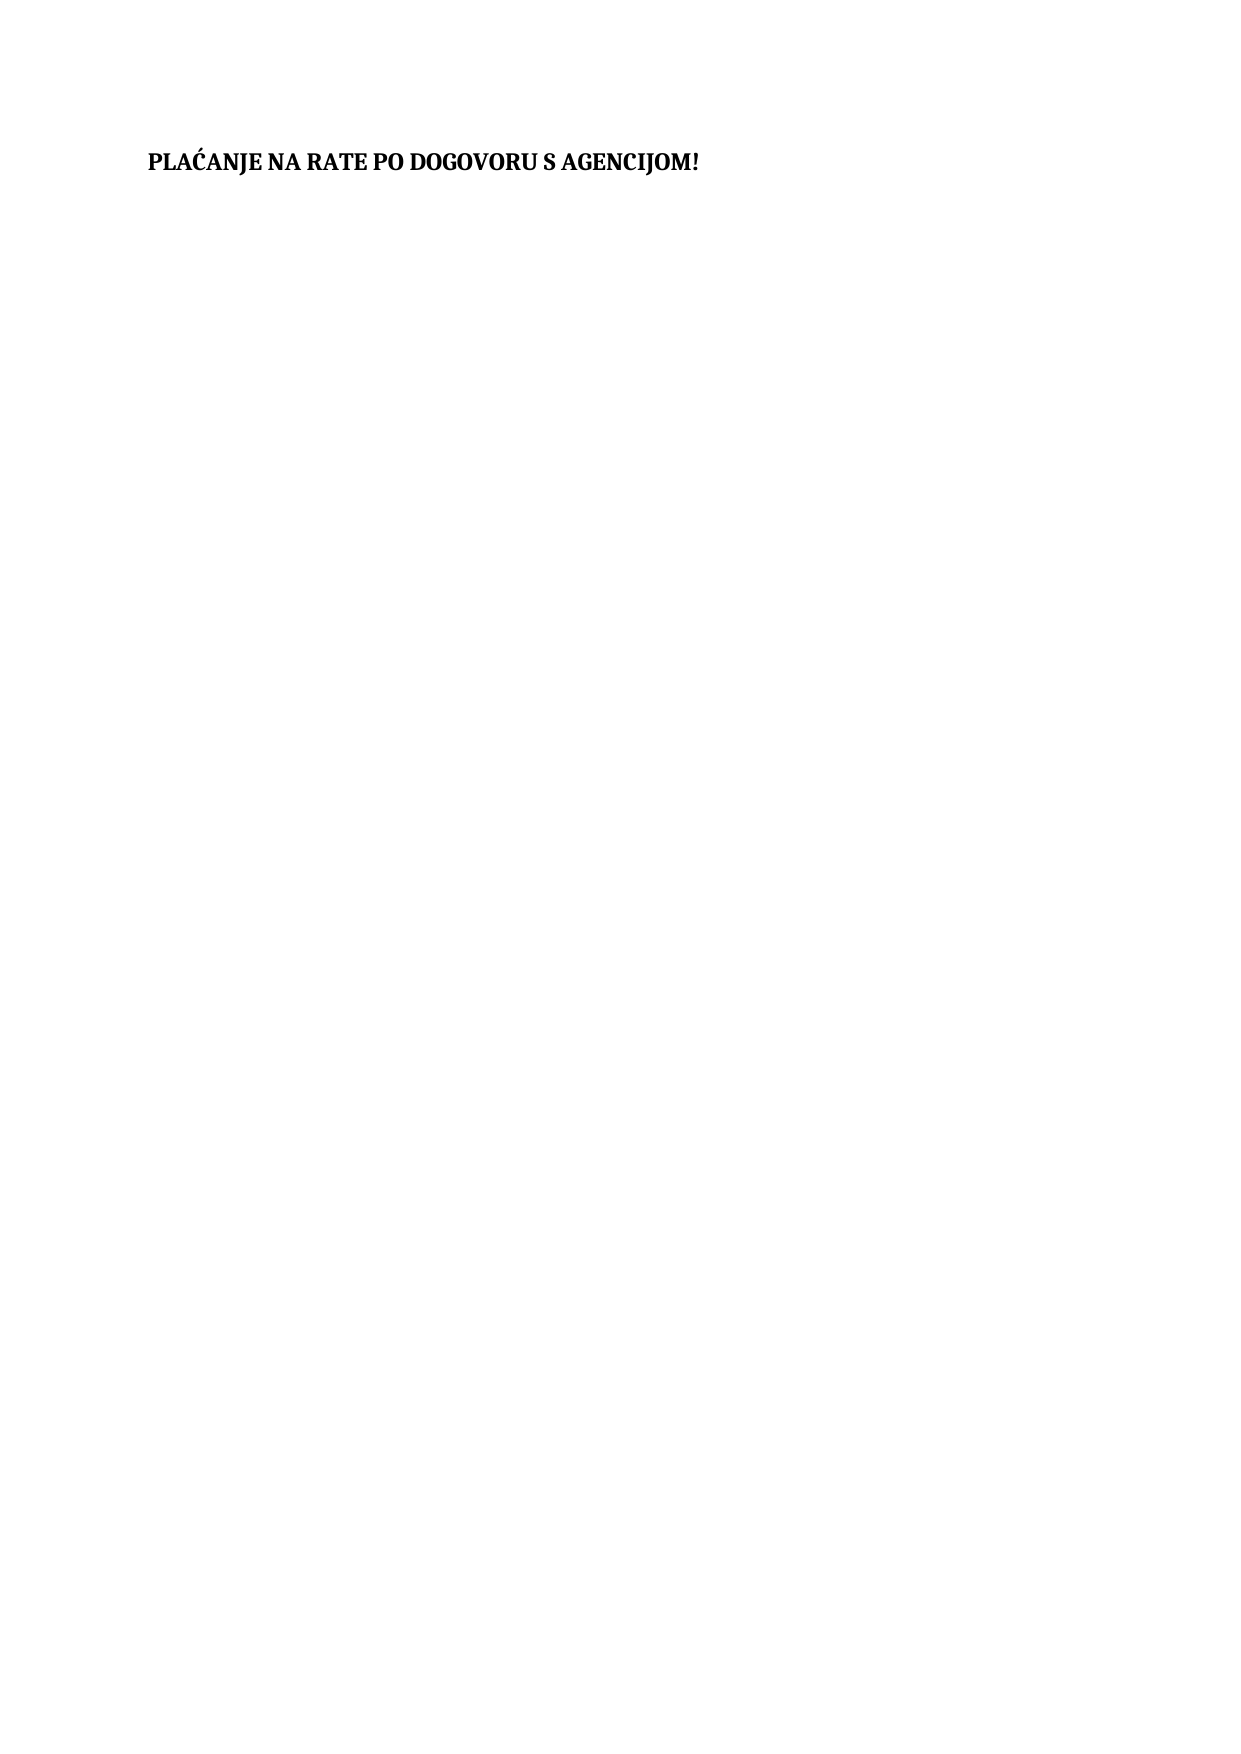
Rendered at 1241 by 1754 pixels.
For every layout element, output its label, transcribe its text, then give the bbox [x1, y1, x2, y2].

text PLAĆANJE NA RATE PO DOGOVORU S AGENCIJOM! [148, 148, 1093, 176]
